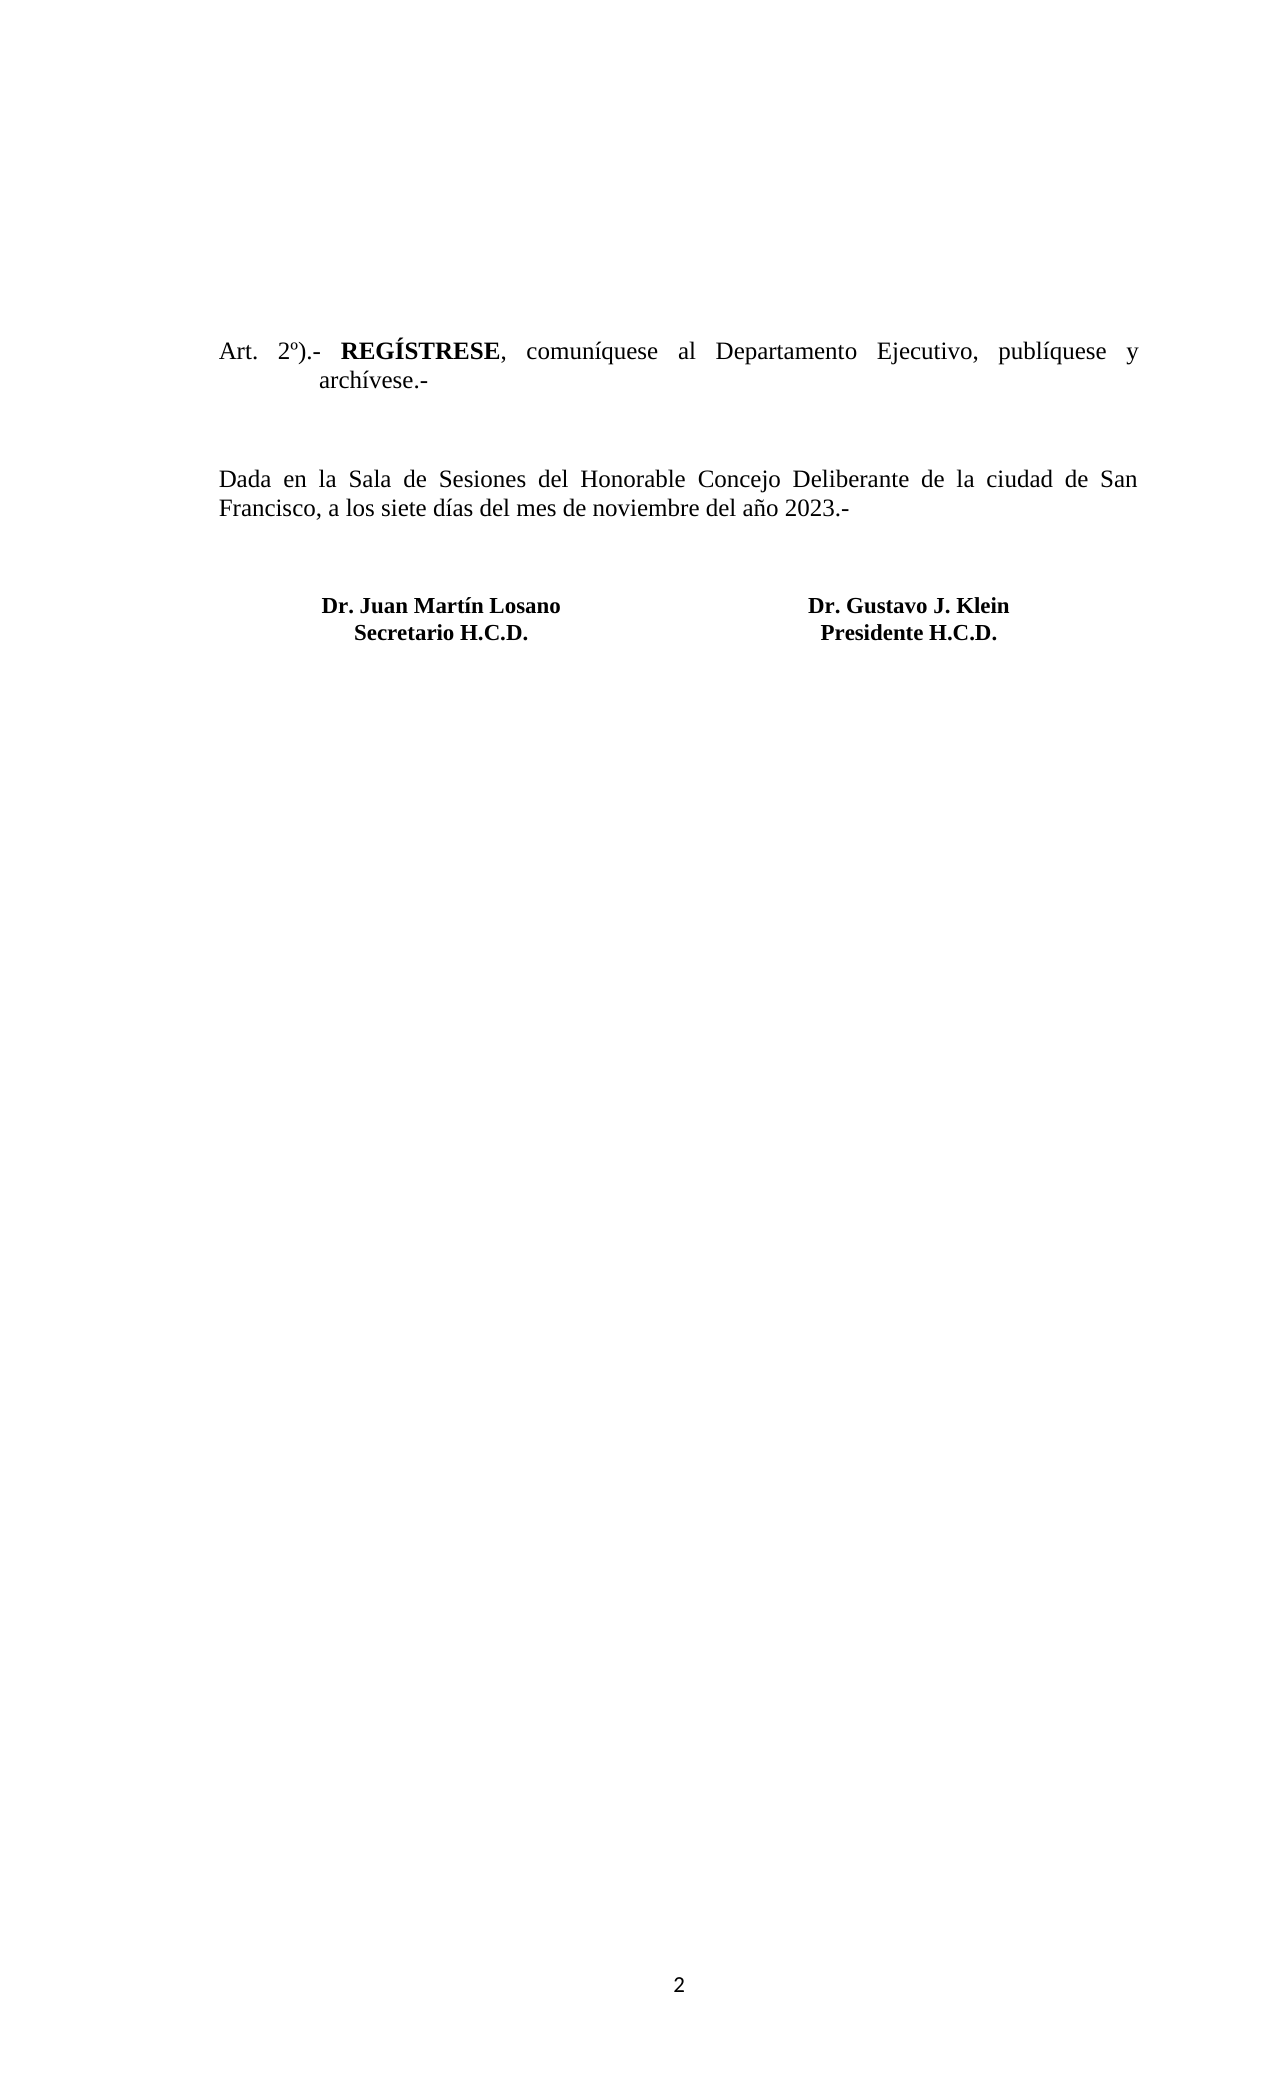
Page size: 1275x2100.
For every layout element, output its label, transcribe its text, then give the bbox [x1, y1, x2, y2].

table_header Dr. Gustavo J. Klein Presidente H.C.D. [675, 592, 1143, 672]
text Dada en la Sala de Sesiones del Honorable Concejo Deliberante de la ciudad de San Francisco, a los siete días del mes de noviembre del año 2023.- [218, 464, 1139, 522]
text Art. 2º).- REGÍSTRESE, comuníquese al Departamento Ejecutivo, publíquese y archívese.- [218, 337, 1139, 394]
table_header Dr. Juan Martín Losano Secretario H.C.D. [207, 592, 675, 672]
